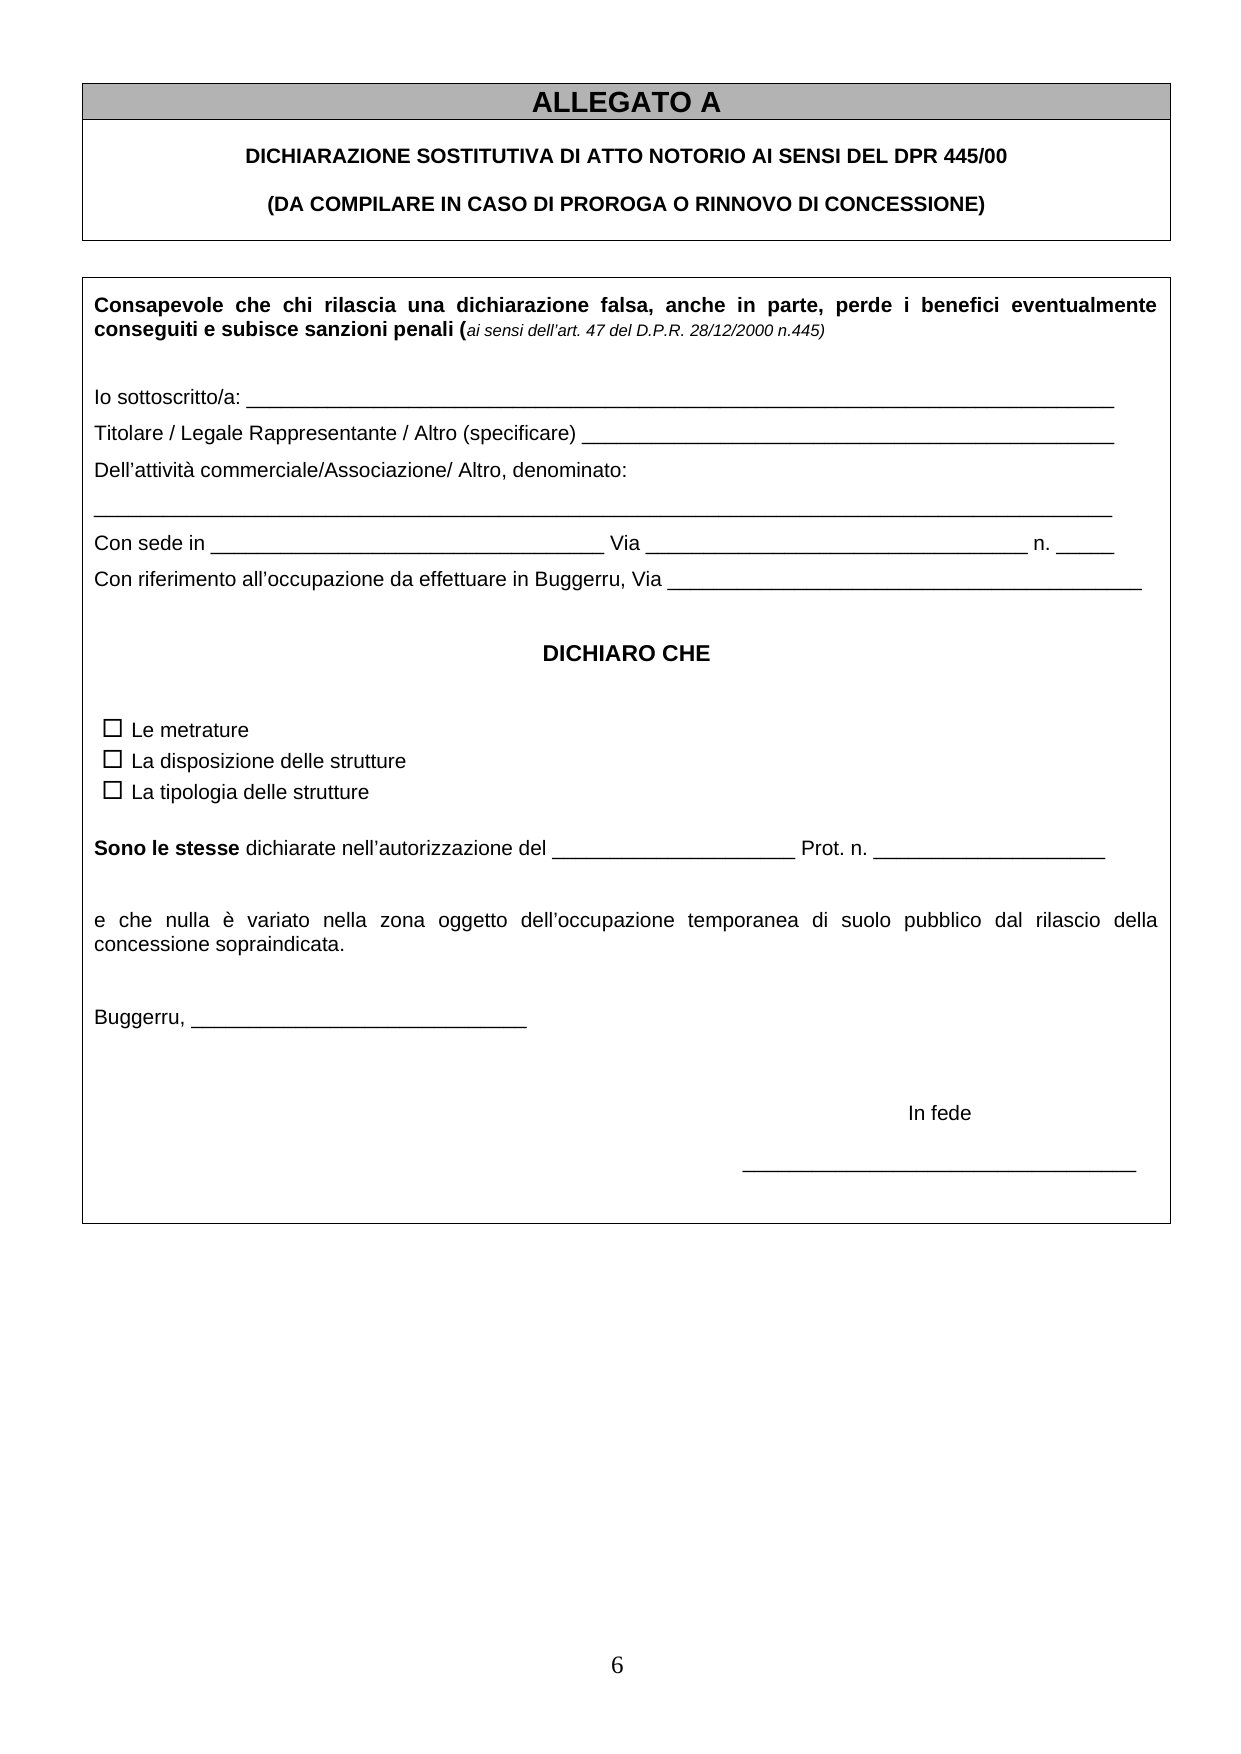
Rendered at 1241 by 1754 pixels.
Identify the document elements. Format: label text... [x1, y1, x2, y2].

table_header ALLEGATO A [83, 84, 1170, 119]
table_cell DICHIARAZIONE SOSTITUTIVA DI ATTO NOTORIO AI SENSI DEL DPR 445/00 (DA COMPILARE IN CASO DI PROROGA O RINNOVO DI CONCESSIONE) [83, 120, 1170, 240]
table_header Consapevole che chi rilascia una dichiarazione falsa, anche in parte, perde i benefici eventualmente conseguiti e subisce sanzioni penali (ai sensi dell’art. 47 del D.P.R. 28/12/2000 n.445) Io sottoscritto/a: ___________________________________________________________________________ Titolare / Legale Rappresentante / Altro (specificare) ______________________________________________ Dell’attività commerciale/Associazione/ Altro, denominato: ________________________________________________________________________________________ Con sede in __________________________________ Via _________________________________ n. _____ Con riferimento all’occupazione da effettuare in Buggerru, Via _________________________________________ DICHIARO CHE Le metrature La disposizione delle strutture La tipologia delle strutture Sono le stesse dichiarate nell’autorizzazione del _____________________ Prot. n. ____________________ e che nulla è variato nella zona oggetto dell’occupazione temporanea di suolo pubblico dal rilascio della concessione sopraindicata. Buggerru, _____________________________ In fede __________________________________ [83, 278, 1170, 1223]
